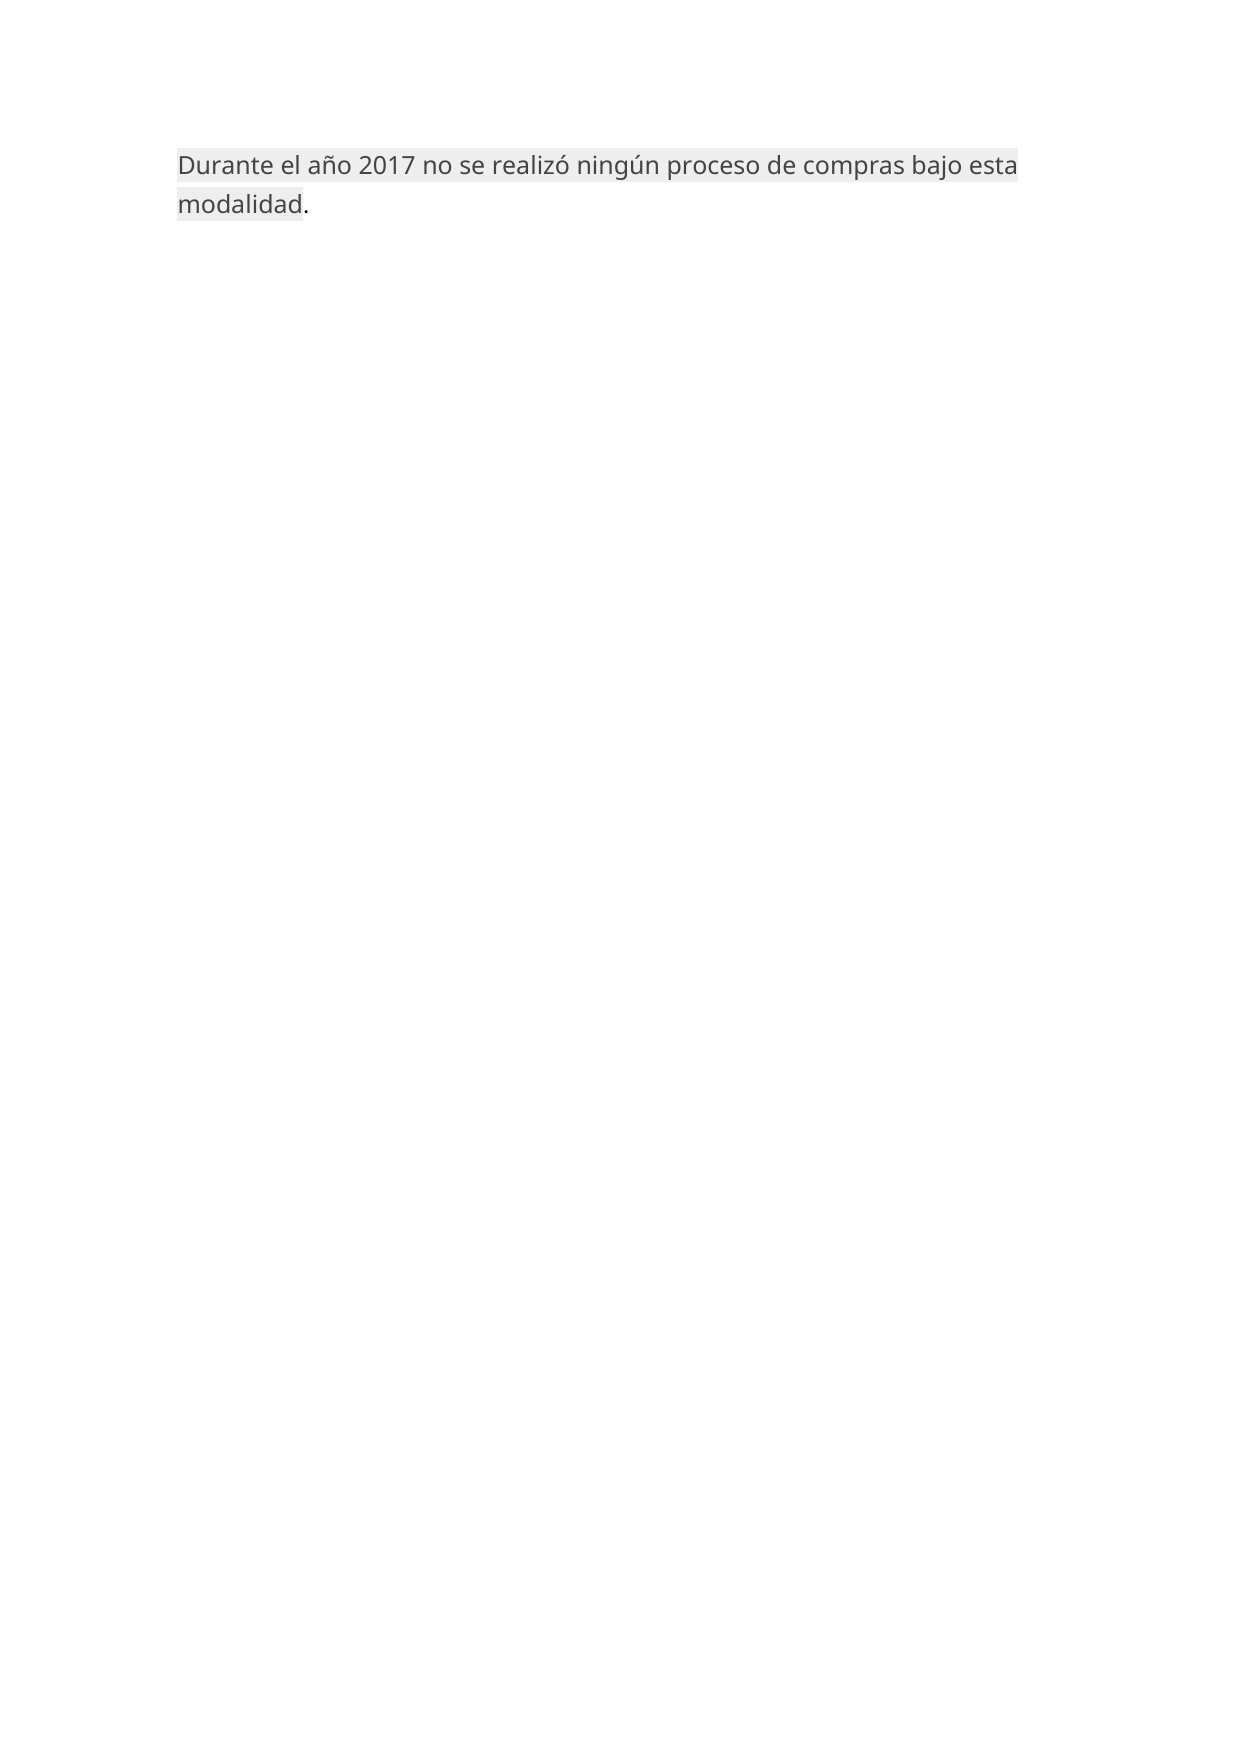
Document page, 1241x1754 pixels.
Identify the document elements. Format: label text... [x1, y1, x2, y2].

text Durante el año 2017 no se realizó ningún proceso de compras bajo esta modalidad. [177, 148, 1063, 221]
